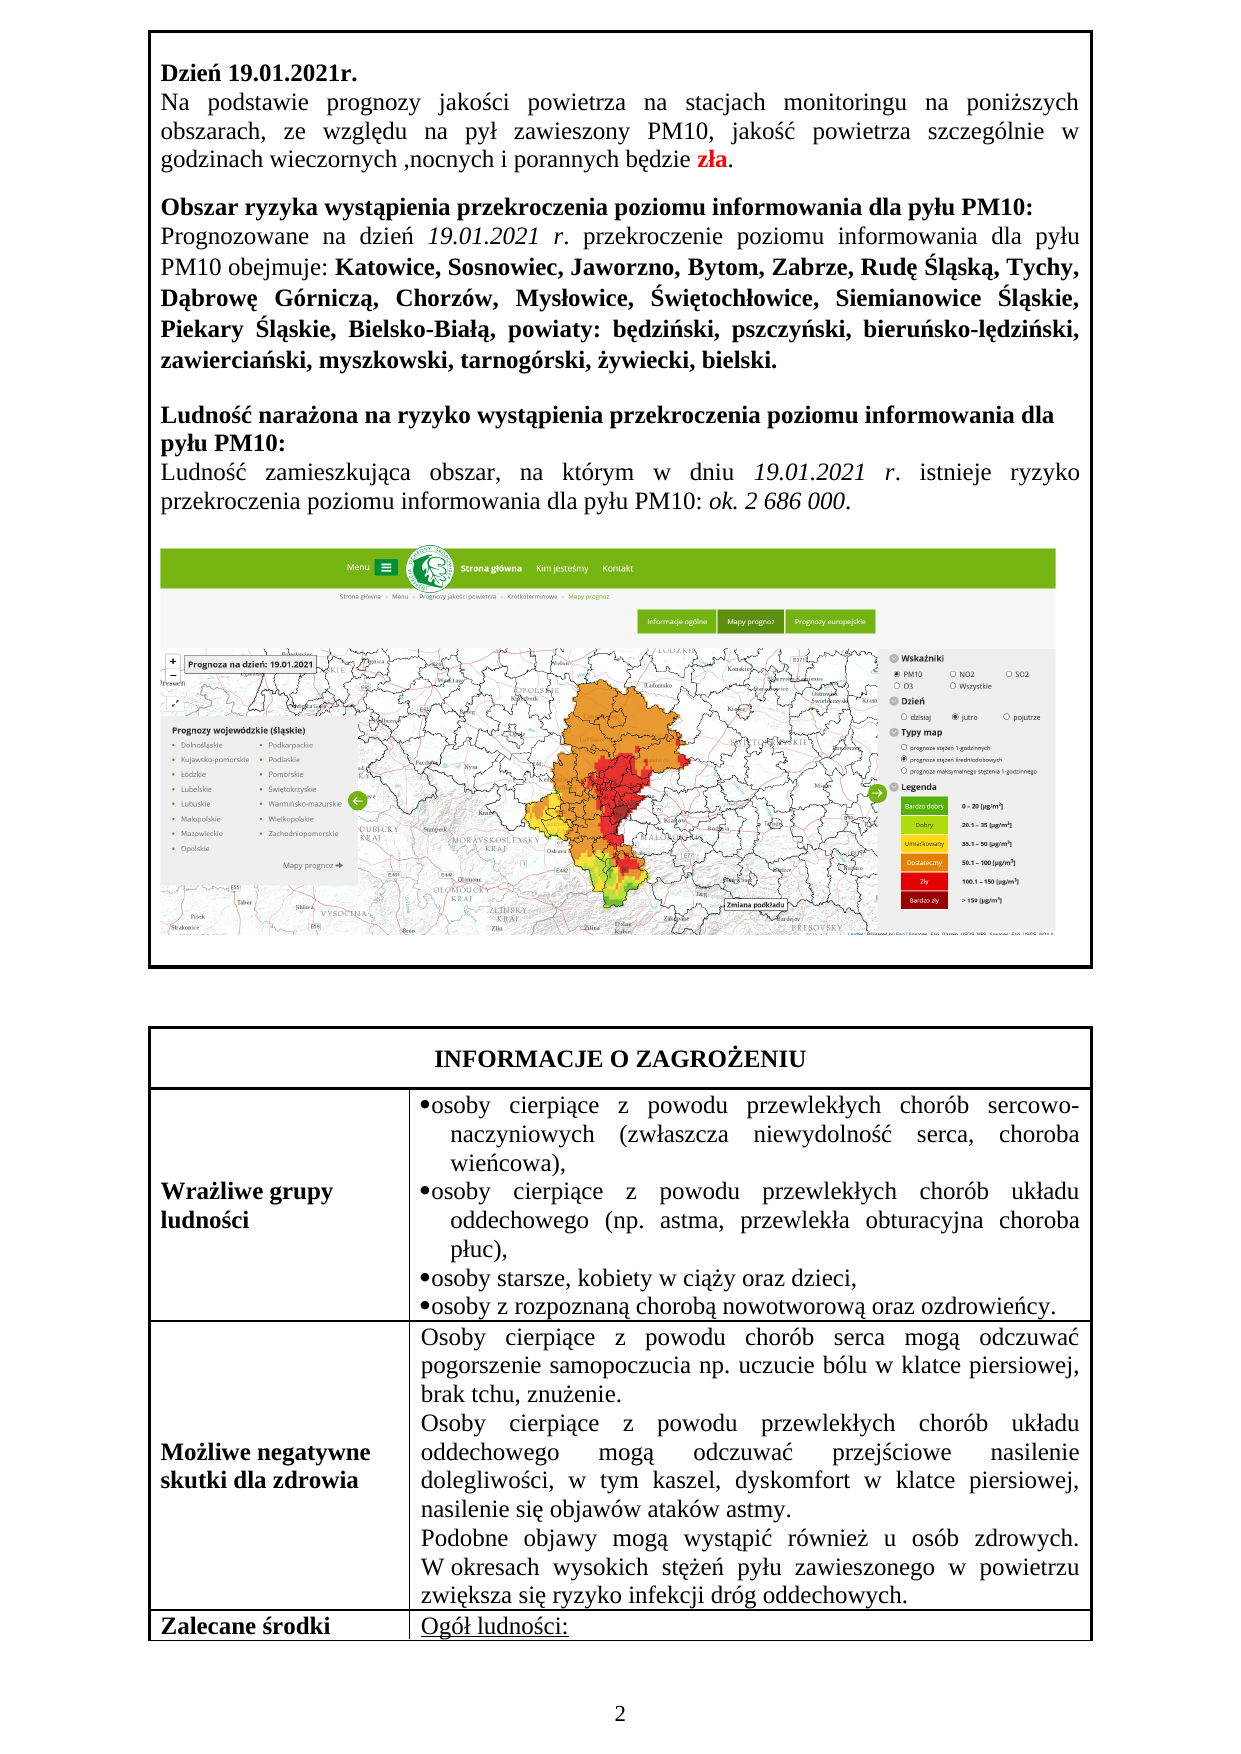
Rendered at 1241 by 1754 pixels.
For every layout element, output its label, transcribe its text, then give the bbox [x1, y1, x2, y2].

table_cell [151, 33, 1090, 965]
table_cell Wrażliwe grupy ludności [151, 1090, 409, 1320]
table_cell Osoby cierpiące z powodu chorób serca mogą odczuwać pogorszenie samopoczucia np. uczucie bólu w klatce piersiowej, brak tchu, znużenie. Osoby cierpiące z powodu przewlekłych chorób układu oddechowego mogą odczuwać przejściowe nasilenie dolegliwości, w tym kaszel, dyskomfort w klatce piersiowej, nasilenie się objawów ataków astmy. Podobne objawy mogą wystąpić również u osób zdrowych. W okresach wysokich stężeń pyłu zawieszonego w powietrzu zwiększa się ryzyko infekcji dróg oddechowych. [410, 1322, 1090, 1609]
table_cell osoby cierpiące z powodu przewlekłych chorób sercowo-naczyniowych (zwłaszcza niewydolność serca, choroba wieńcowa), osoby cierpiące z powodu przewlekłych chorób układu oddechowego (np. astma, przewlekła obturacyjna choroba płuc), osoby starsze, kobiety w ciąży oraz dzieci, osoby z rozpoznaną chorobą nowotworową oraz ozdrowieńcy. [410, 1090, 1090, 1320]
table_cell Możliwe negatywne skutki dla zdrowia [151, 1322, 409, 1609]
table_header INFORMACJE O ZAGROŻENIU [151, 1029, 1090, 1087]
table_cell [151, 1611, 409, 1639]
picture [160, 543, 1056, 935]
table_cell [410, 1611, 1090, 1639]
